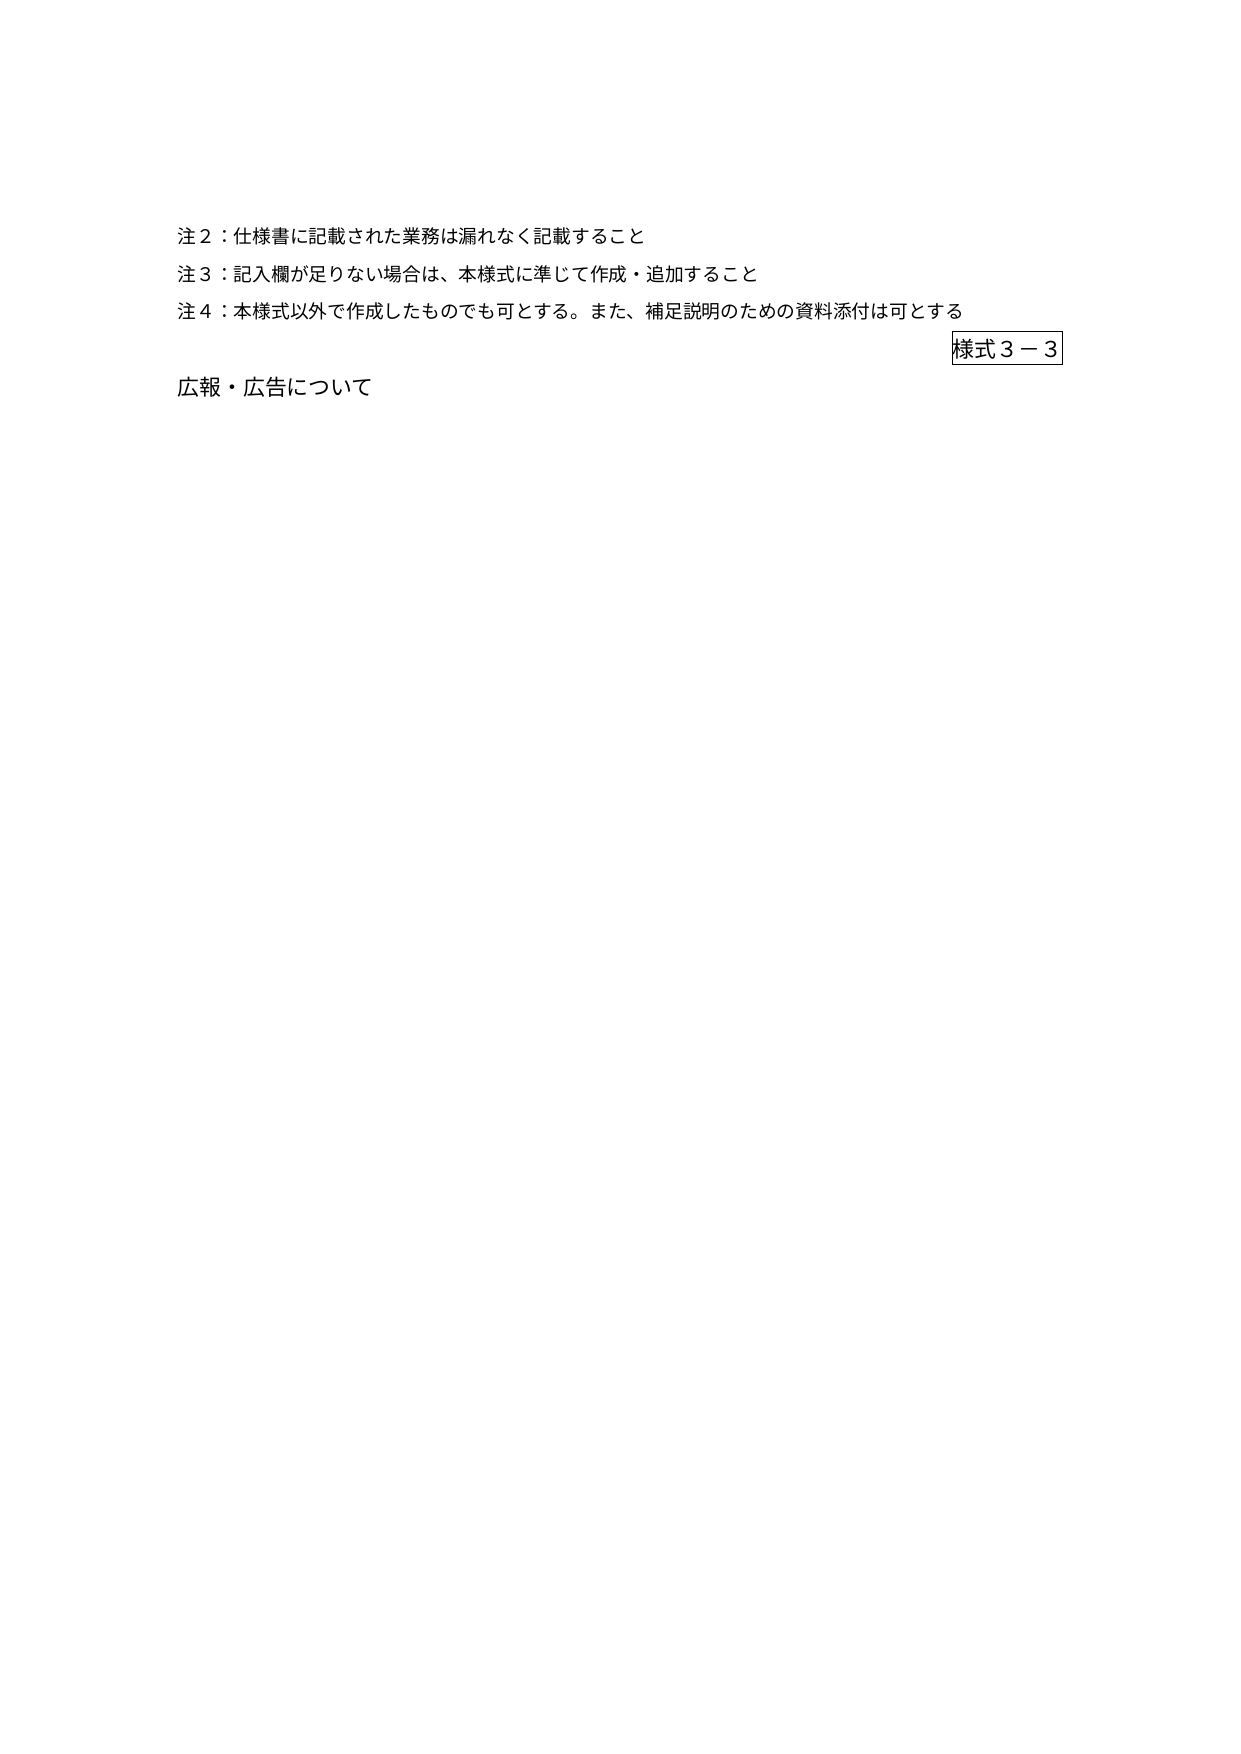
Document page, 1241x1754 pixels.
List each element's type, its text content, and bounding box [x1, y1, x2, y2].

text 注３：記入欄が足りない場合は、本様式に準じて作成・追加すること [177, 254, 1063, 292]
text 広報・広告について [177, 367, 1063, 404]
text 注２：仕様書に記載された業務は漏れなく記載すること [177, 217, 1063, 254]
text 注４：本様式以外で作成したものでも可とする。また、補足説明のための資料添付は可とする [177, 292, 1063, 329]
text 様式３－３ [177, 329, 1063, 367]
